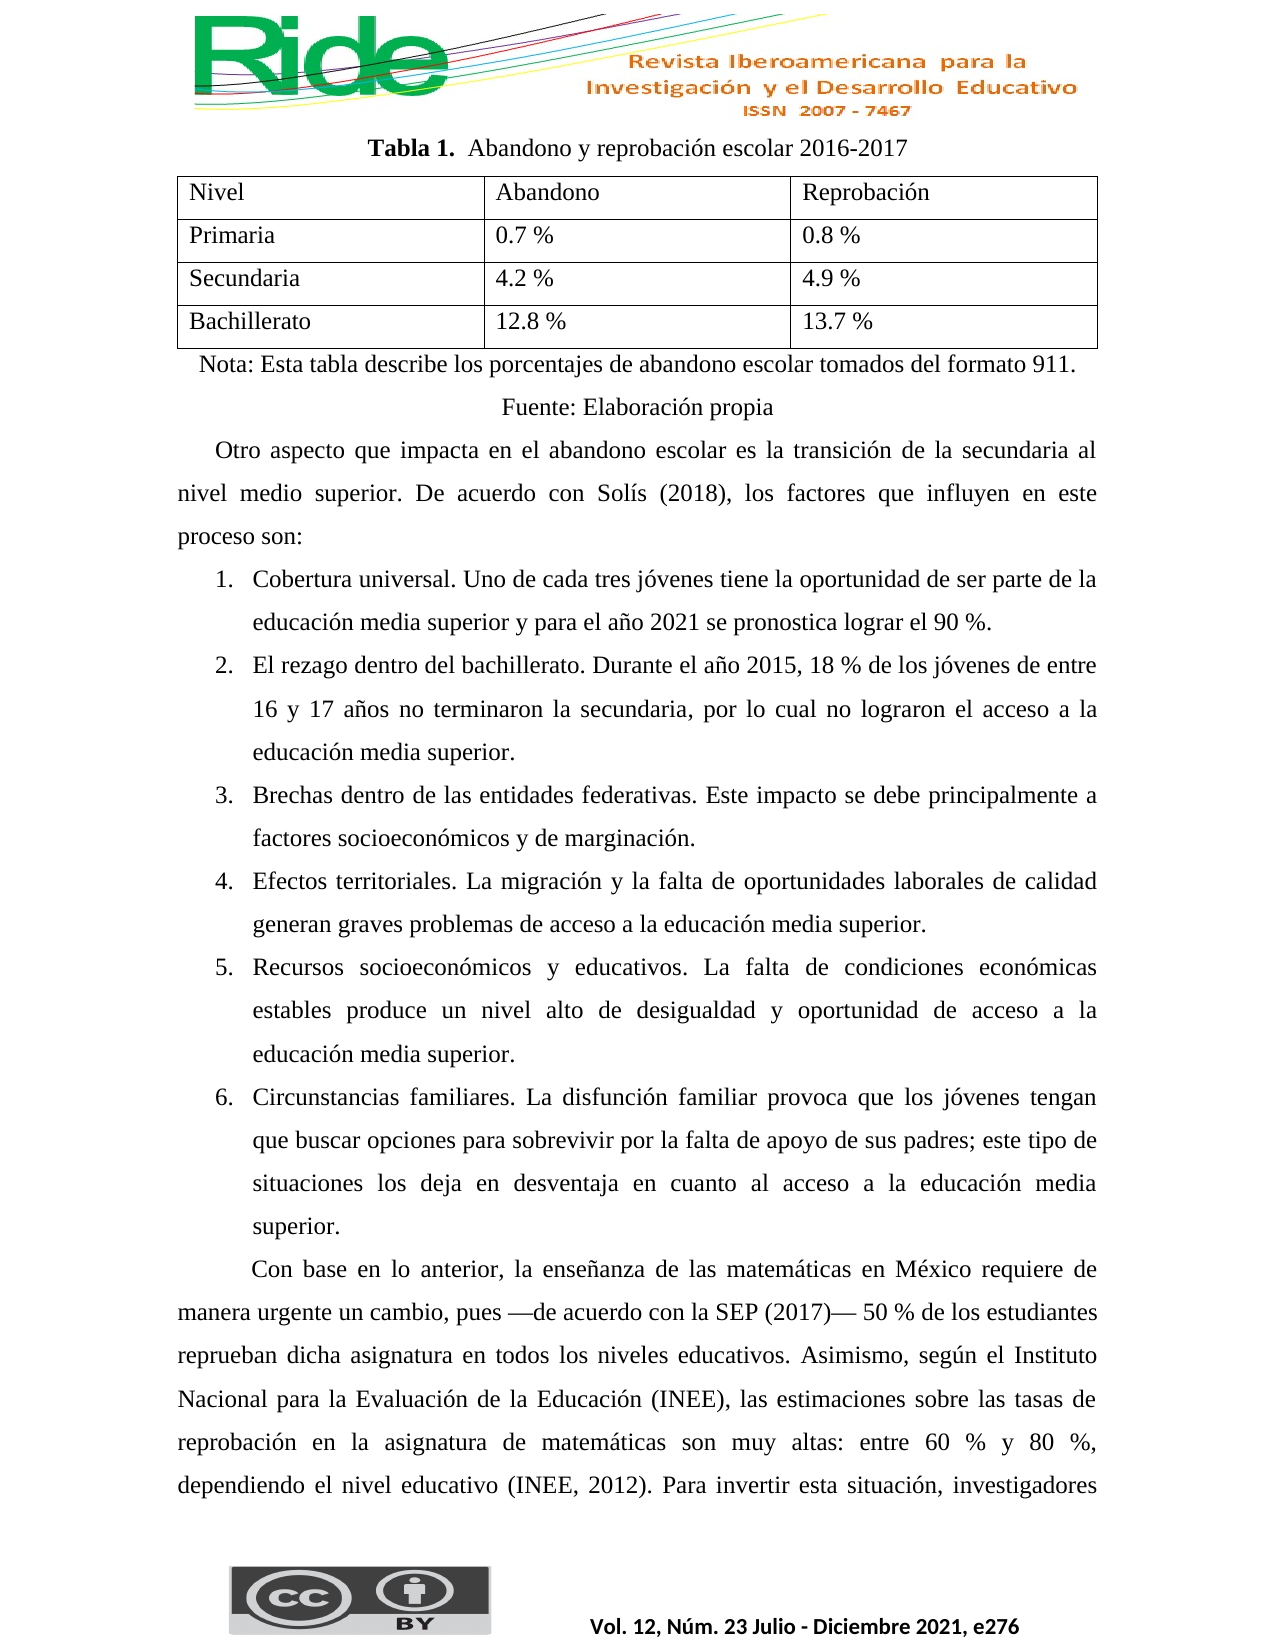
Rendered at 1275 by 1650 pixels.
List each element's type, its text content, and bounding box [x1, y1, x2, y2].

table_header Reprobación [791, 177, 1097, 219]
list Recursos socioeconómicos y educativos. La falta de condiciones económicas estables produce un nivel alto de desigualdad y oportunidad de acceso a la educación media superior. [215, 952, 1098, 1067]
table_cell 13.7 % [791, 306, 1097, 348]
picture [228, 1566, 492, 1635]
list Brechas dentro de las entidades federativas. Este impacto se debe principalmente a factores socioeconómicos y de marginación. [215, 780, 1098, 852]
text Otro aspecto que impacta en el abandono escolar es la transición de la secundaria al nivel medio superior. De acuerdo con Solís (2018), los factores que influyen en este proceso son: [177, 435, 1098, 550]
table_cell 0.8 % [791, 220, 1097, 262]
text Tabla 1. Abandono y reprobación escolar 2016-2017 [177, 133, 1098, 162]
list El rezago dentro del bachillerato. Durante el año 2015, 18 % de los jóvenes de entre 16 y 17 años no terminaron la secundaria, por lo cual no lograron el acceso a la educación media superior. [215, 651, 1098, 766]
text Fuente: Elaboración propia [177, 392, 1098, 421]
table_cell 4.9 % [791, 263, 1097, 305]
table_cell 0.7 % [485, 220, 790, 262]
table_cell 12.8 % [485, 306, 790, 348]
text Nota: Esta tabla describe los porcentajes de abandono escolar tomados del formato 911. [177, 349, 1098, 377]
list Efectos territoriales. La migración y la falta de oportunidades laborales de calidad generan graves problemas de acceso a la educación media superior. [215, 866, 1098, 938]
list Cobertura universal. Uno de cada tres jóvenes tiene la oportunidad de ser parte de la educación media superior y para el año 2021 se pronostica lograr el 90 %. [215, 564, 1098, 636]
table_cell Bachillerato [178, 306, 484, 348]
list Circunstancias familiares. La disfunción familiar provoca que los jóvenes tengan que buscar opciones para sobrevivir por la falta de apoyo de sus padres; este tipo de situaciones los deja en desventaja en cuanto al acceso a la educación media superior. [215, 1082, 1098, 1240]
table_cell Secundaria [178, 263, 484, 305]
picture [194, 14, 1081, 119]
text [177, 1254, 1098, 1499]
table_header Nivel [178, 177, 484, 219]
table_cell 4.2 % [485, 263, 790, 305]
table_cell Primaria [178, 220, 484, 262]
table_header Abandono [485, 177, 790, 219]
